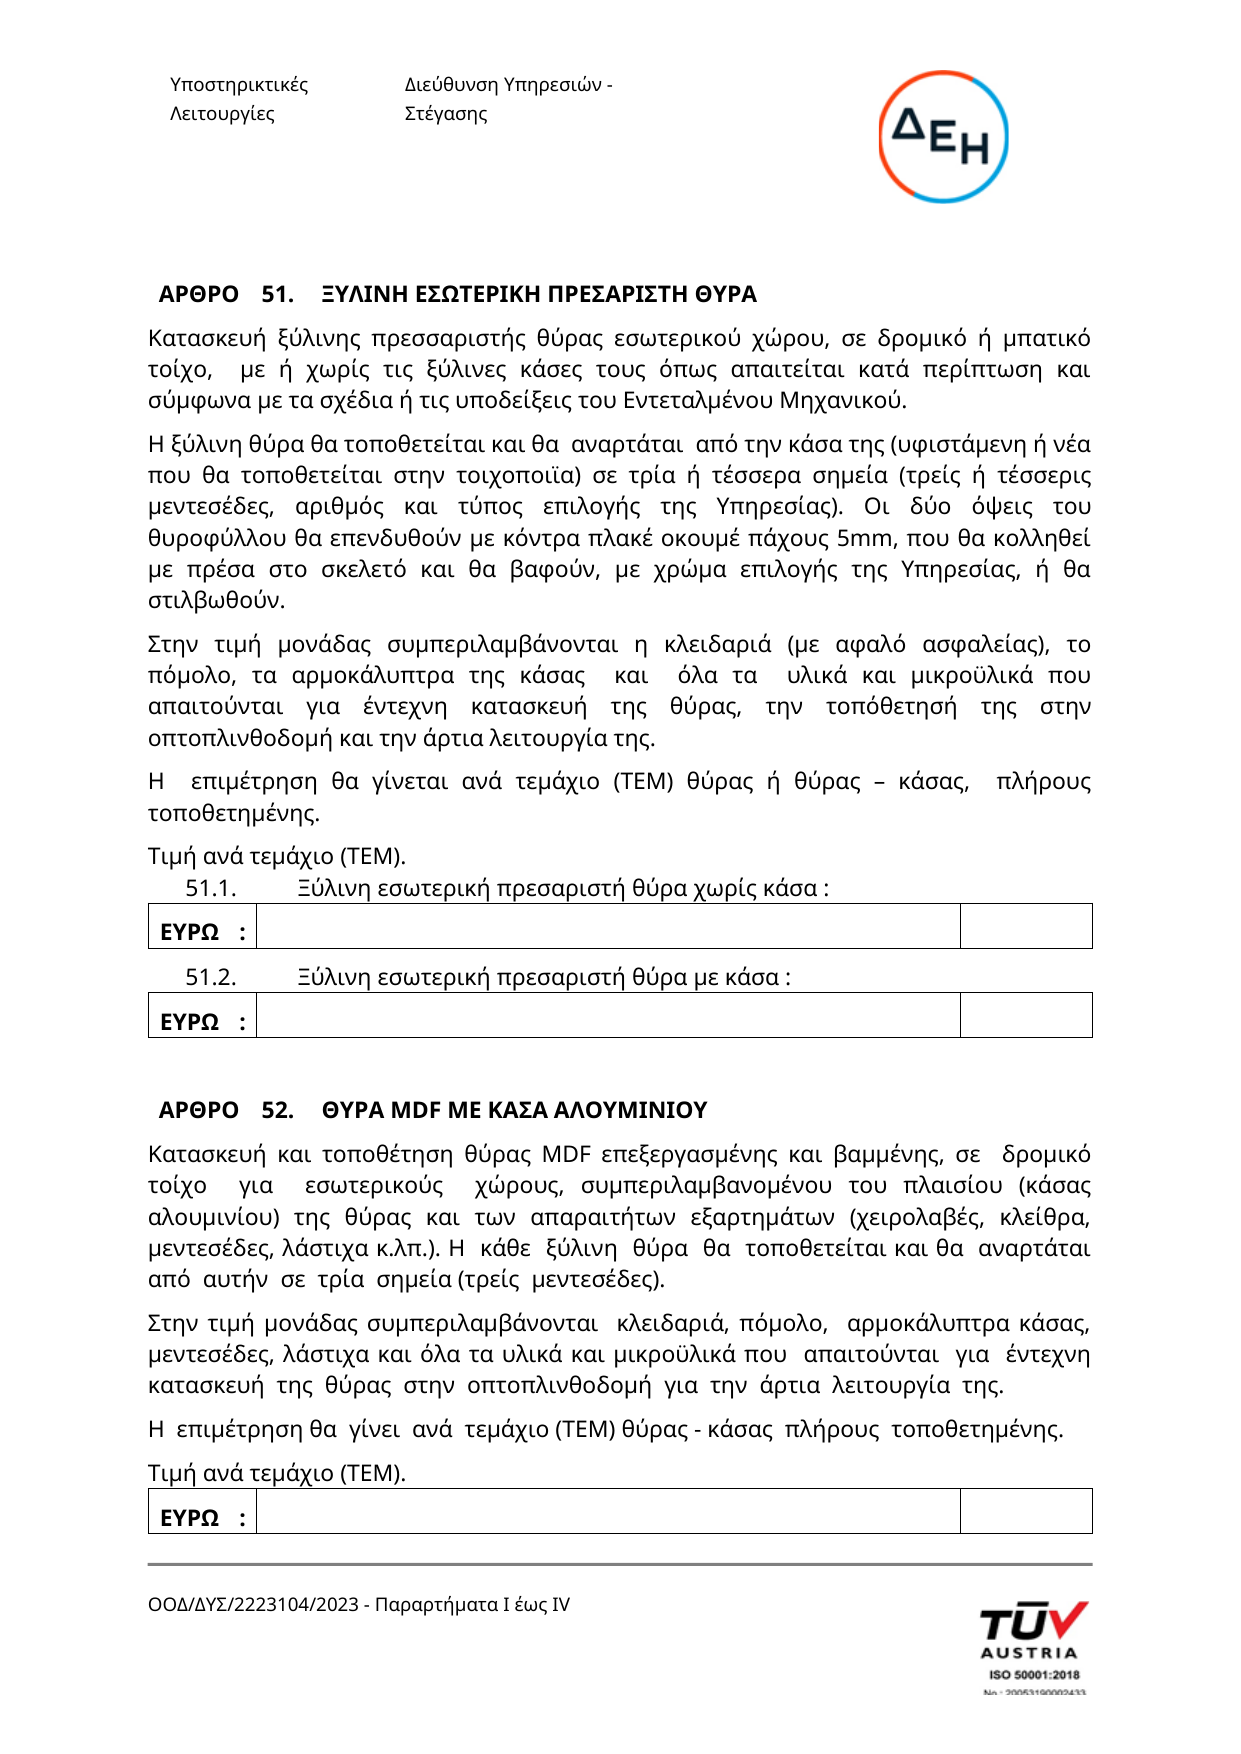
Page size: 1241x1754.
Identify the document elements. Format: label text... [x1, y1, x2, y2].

text Κατασκευή ξύλινης πρεσσαριστής θύρας εσωτερικού χώρου, σε δρομικό ή μπατικό τοίχο, με ή χωρίς τις ξύλινες κάσες τους όπως απαιτείται κατά περίπτωση και σύμφωνα με τα σχέδια ή τις υποδείξεις του Εντεταλμένου Μηχανικού. [148, 321, 1092, 415]
table_header ΑΡΘΡΟ [147, 265, 250, 309]
table_header [257, 1489, 960, 1533]
table_header [257, 904, 960, 947]
text Στην τιμή μονάδας συμπεριλαμβάνονται κλειδαριά, πόμολο, αρμοκάλυπτρα κάσας, μεντεσέδες, λάστιχα και όλα τα υλικά και μικροϋλικά που απαιτούνται για έντεχνη κατασκευή της θύρας στην οπτοπλινθοδομή για την άρτια λειτουργία της. [148, 1307, 1092, 1401]
text Κατασκευή και τοποθέτηση θύρας MDF επεξεργασμένης και βαμμένης, σε δρομικό τοίχο για εσωτερικούς χώρους, συμπεριλαμβανομένου του πλαισίου (κάσας αλουμινίου) της θύρας και των απαραιτήτων εξαρτημάτων (χειρολαβές, κλείθρα, μεντεσέδες, λάστιχα κ.λπ.). Η κάθε ξύλινη θύρα θα τοποθετείται και θα αναρτάται από αυτήν σε τρία σημεία (τρείς μεντεσέδες). [148, 1138, 1092, 1294]
table_header [961, 993, 1092, 1037]
table_header ΕΥΡΩ [149, 993, 228, 1037]
list Ξύλινη εσωτερική πρεσαριστή θύρα χωρίς κάσα : [185, 871, 1092, 903]
table_header [250, 265, 310, 309]
table_header [257, 993, 960, 1037]
table_header [961, 904, 1092, 947]
table_header ΑΡΘΡΟ [147, 1082, 250, 1126]
table_header : [228, 904, 256, 947]
picture [961, 154, 1008, 202]
text Η ξύλινη θύρα θα τοποθετείται και θα αναρτάται από την κάσα της (υφιστάμενη ή νέα που θα τοποθετείται στην τοιχοποιϊα) σε τρία ή τέσσερα σημεία (τρείς ή τέσσερις μεντεσέδες, αριθμός και τύπος επιλογής της Υπηρεσίας). Οι δύο όψεις του θυροφύλλου θα επενδυθούν με κόντρα πλακέ οκουμέ πάχους 5mm, που θα κολληθεί με πρέσα στο σκελετό και θα βαφούν, με χρώμα επιλογής της Υπηρεσίας, ή θα στιλβωθούν. [148, 428, 1092, 615]
text Η επιμέτρηση θα γίνεται ανά τεμάχιο (ΤΕΜ) θύρας ή θύρας – κάσας, πλήρους τοποθετημένης. [148, 765, 1092, 828]
text Στην τιμή μονάδας συμπεριλαμβάνονται η κλειδαριά (με αφαλό ασφαλείας), το πόμολο, τα αρμοκάλυπτρα της κάσας και όλα τα υλικά και μικροϋλικά που απαιτούνται για έντεχνη κατασκευή της θύρας, την τοπόθετησή της στην οπτοπλινθοδομή και την άρτια λειτουργία της. [148, 628, 1092, 753]
table_header : [228, 993, 256, 1037]
table_header ΞΥΛΙΝΗ ΕΣΩΤΕΡΙΚΗ ΠΡΕΣΑΡΙΣΤΗ ΘΥΡΑ [310, 265, 1077, 309]
table_header : [228, 1489, 256, 1533]
table_header [961, 1489, 1092, 1533]
table_header ΕΥΡΩ [149, 1489, 228, 1533]
table_header [250, 1082, 310, 1126]
table_header ΘΥΡΑ MDF ΜΕ ΚΑΣΑ ΑΛΟΥΜΙΝΙΟΥ [310, 1082, 1077, 1126]
table_header ΕΥΡΩ [149, 904, 228, 947]
picture [877, 70, 1008, 202]
text Τιμή ανά τεμάχιο (ΤΕΜ). [148, 1457, 1092, 1488]
text Η επιμέτρηση θα γίνει ανά τεμάχιο (ΤΕΜ) θύρας - κάσας πλήρους τοποθετημένης. [148, 1413, 1092, 1444]
text Τιμή ανά τεμάχιο (ΤΕΜ). [148, 840, 1092, 871]
list Ξύλινη εσωτερική πρεσαριστή θύρα με κάσα : [185, 961, 1092, 992]
